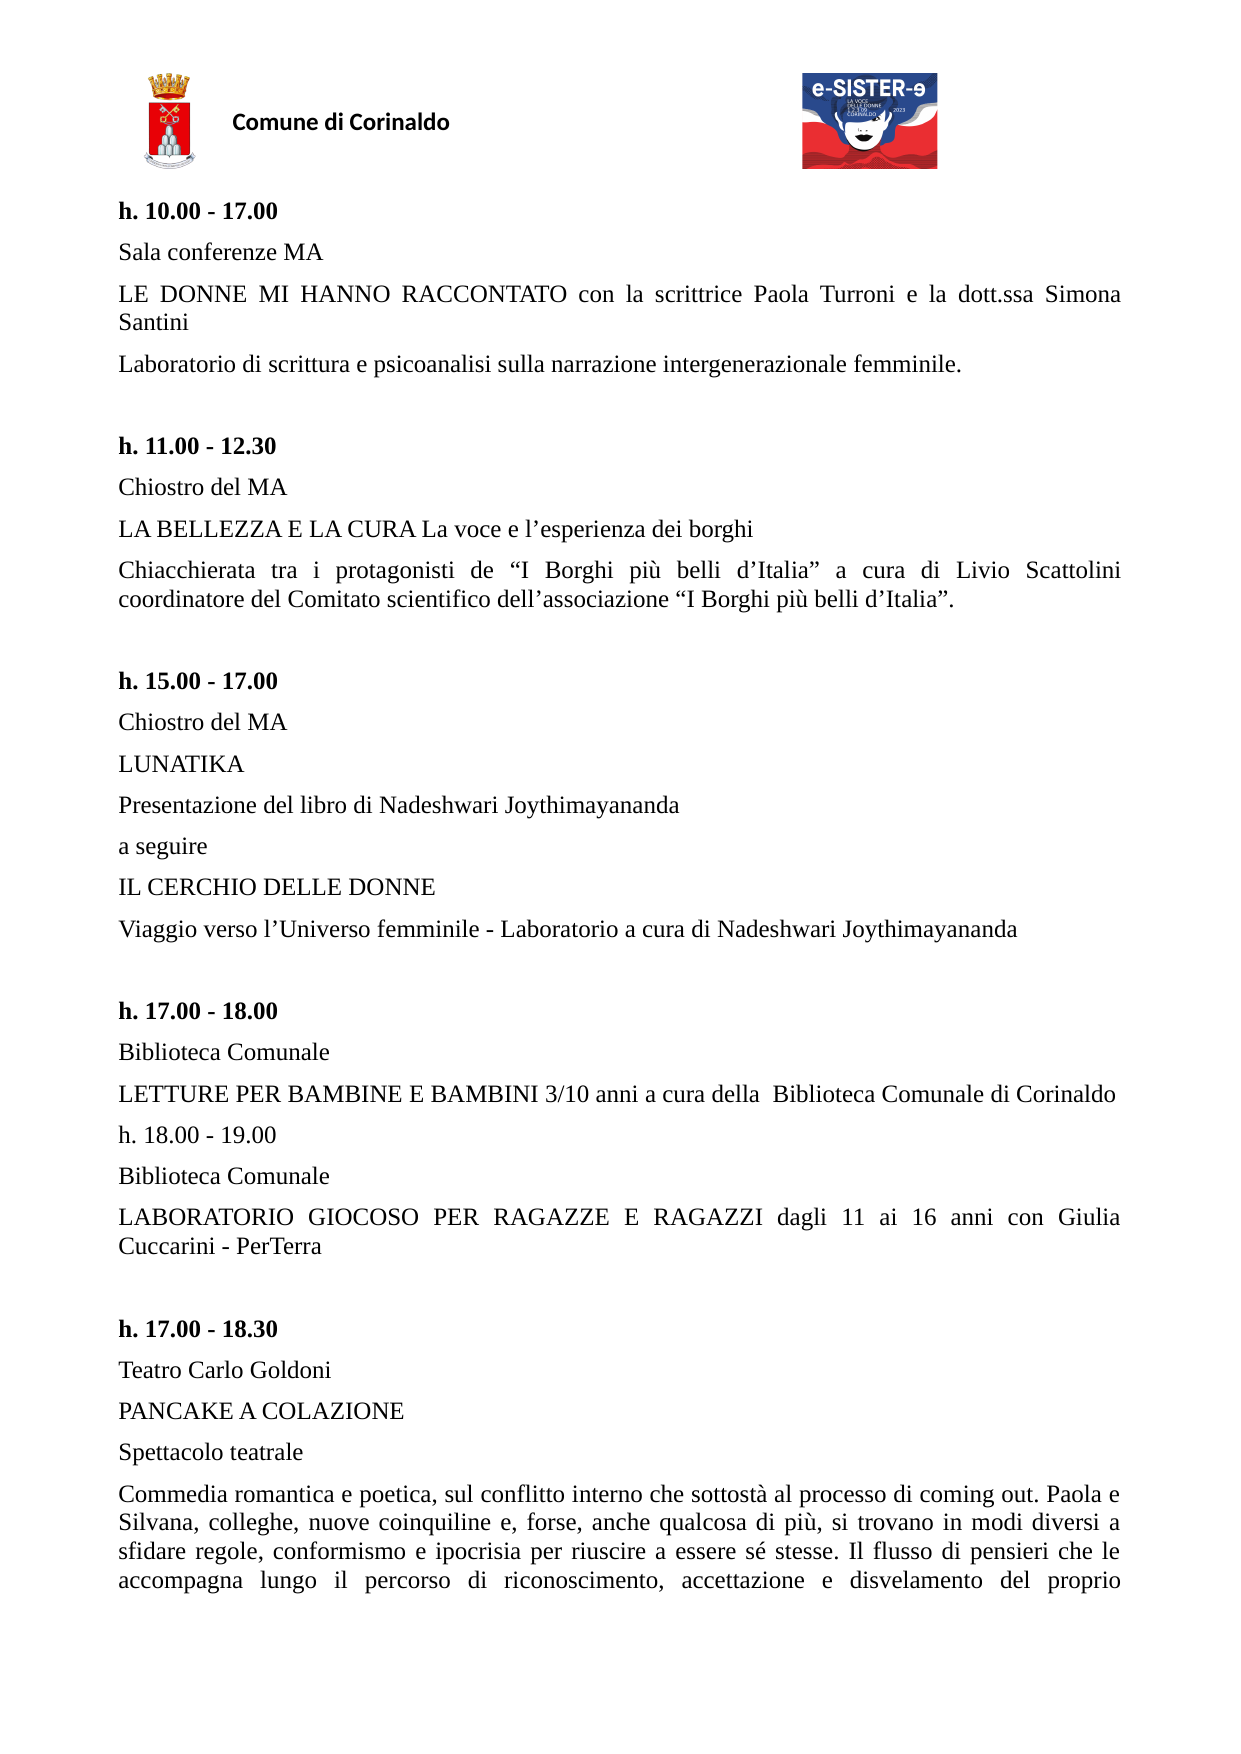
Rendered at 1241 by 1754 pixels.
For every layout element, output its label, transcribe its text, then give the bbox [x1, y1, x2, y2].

text a seguire [118, 831, 1122, 860]
text h. 17.00 - 18.00 [118, 996, 1122, 1025]
text LA BELLEZZA E LA CURA La voce e l’esperienza dei borghi [118, 514, 1122, 542]
text IL CERCHIO DELLE DONNE [118, 872, 1122, 901]
text h. 17.00 - 18.30 [118, 1314, 1122, 1342]
text LUNATIKA [118, 749, 1122, 777]
text Sala conferenze MA [118, 237, 1122, 266]
text h. 11.00 - 12.30 [118, 431, 1122, 460]
text h. 10.00 - 17.00 [118, 196, 1122, 225]
text LETTURE PER BAMBINE E BAMBINI 3/10 anni a cura della Biblioteca Comunale di Corinaldo [118, 1079, 1122, 1107]
picture [802, 73, 938, 169]
text LABORATORIO GIOCOSO PER RAGAZZE E RAGAZZI dagli 11 ai 16 anni con Giulia Cuccarini - PerTerra [118, 1202, 1122, 1260]
text Chiostro del MA [118, 472, 1122, 501]
text Presentazione del libro di Nadeshwari Joythimayananda [118, 790, 1122, 819]
text Biblioteca Comunale [118, 1161, 1122, 1190]
text h. 18.00 - 19.00 [118, 1120, 1122, 1149]
text h. 15.00 - 17.00 [118, 666, 1122, 695]
text Viaggio verso l’Universo femminile - Laboratorio a cura di Nadeshwari Joythimayananda [118, 914, 1122, 942]
text Biblioteca Comunale [118, 1037, 1122, 1066]
text Laboratorio di scrittura e psicoanalisi sulla narrazione intergenerazionale femminile. [118, 349, 1122, 377]
text Chiostro del MA [118, 707, 1122, 736]
picture [143, 73, 196, 169]
text Spettacolo teatrale [118, 1437, 1122, 1466]
text Teatro Carlo Goldoni [118, 1355, 1122, 1384]
text LE DONNE MI HANNO RACCONTATO con la scrittrice Paola Turroni e la dott.ssa Simona Santini [118, 279, 1122, 336]
text PANCAKE A COLAZIONE [118, 1396, 1122, 1425]
text Chiacchierata tra i protagonisti de “I Borghi più belli d’Italia” a cura di Livio Scattolini coordinatore del Comitato scientifico dell’associazione “I Borghi più belli d’Italia”. [118, 555, 1122, 612]
